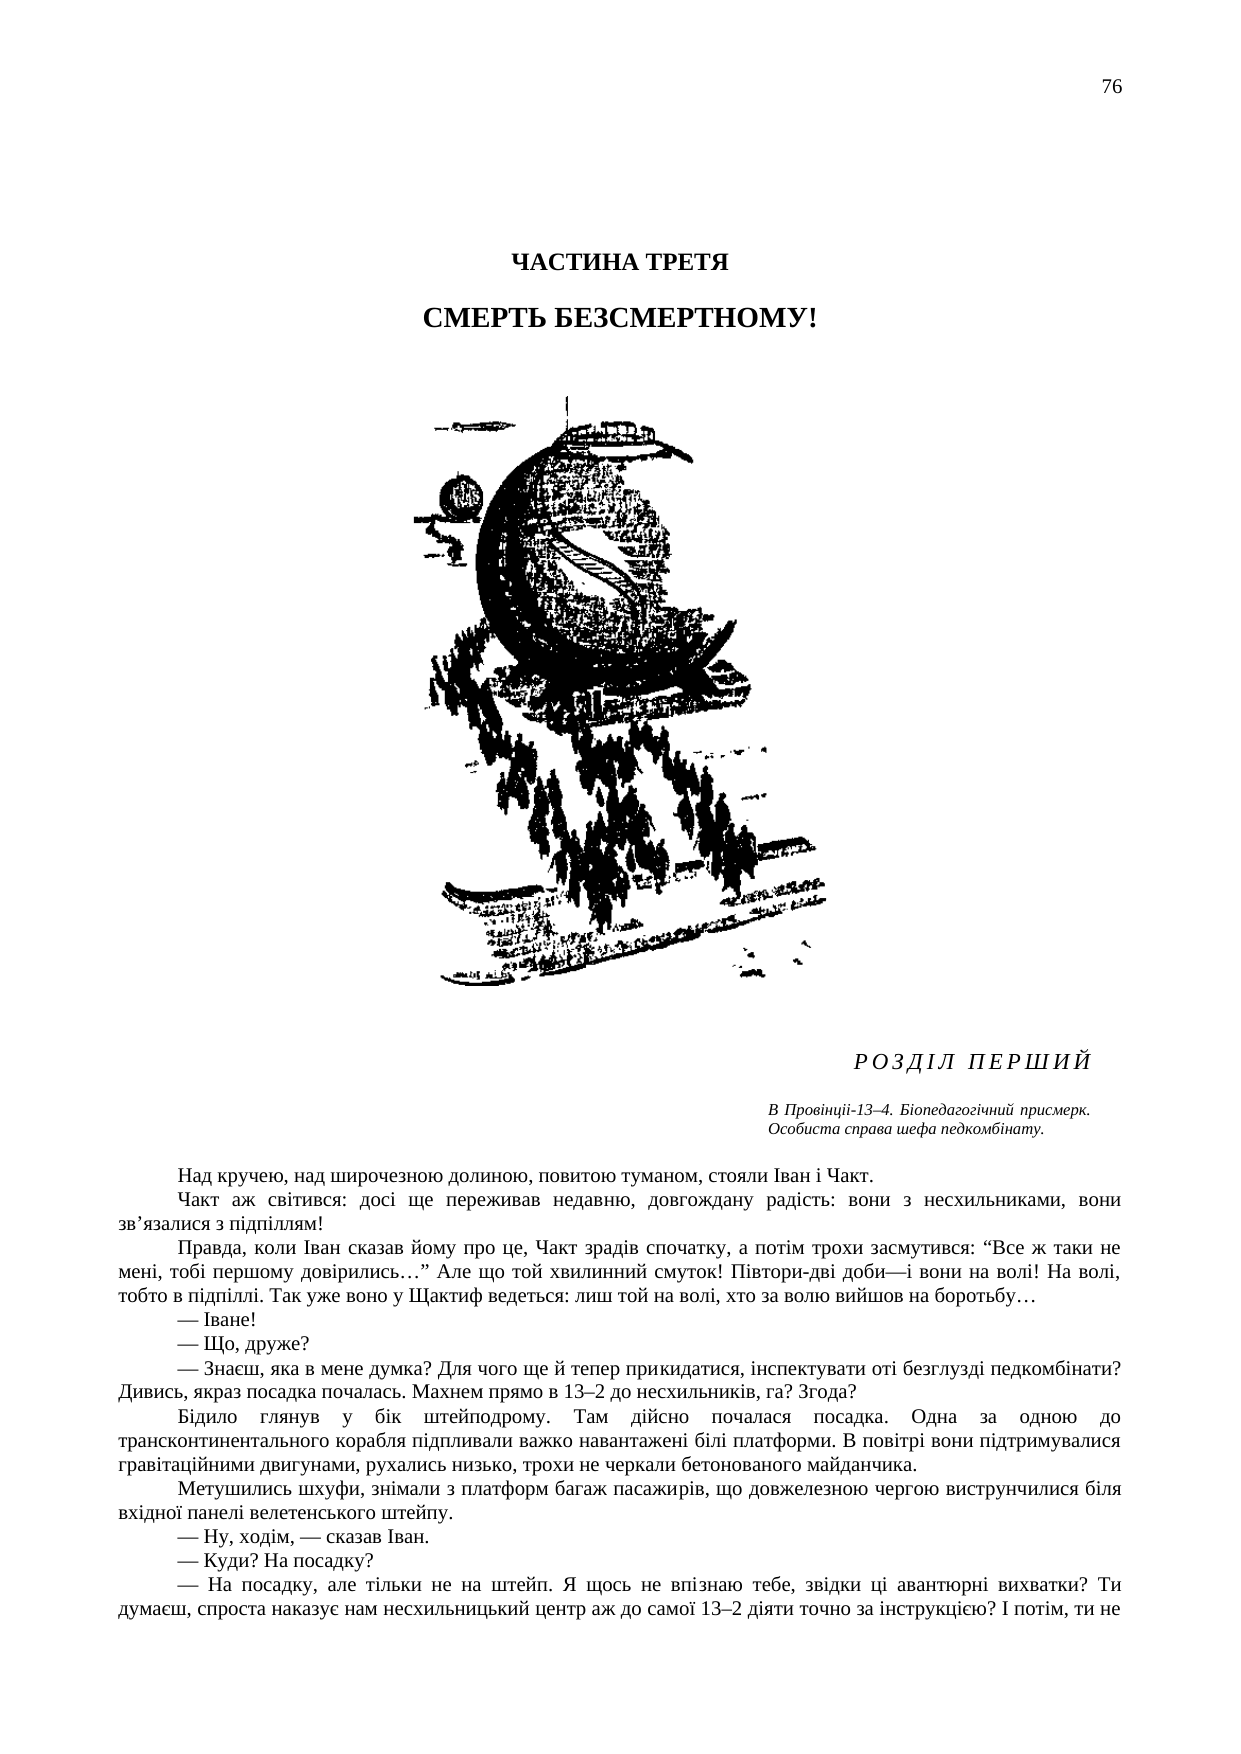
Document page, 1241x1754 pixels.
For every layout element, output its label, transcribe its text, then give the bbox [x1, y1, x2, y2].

text — Куди? На посадку? [118, 1548, 1122, 1572]
text ЧАСТИНА ТРЕТЯ [118, 247, 1122, 276]
text В Провінціі-13–4. Біопедагогічний присмерк. Особиста справа шефа педкомбінату. [768, 1099, 1092, 1138]
text СМЕРТЬ БЕЗСМЕРТНОМУ! [118, 301, 1122, 334]
text — Іване! [118, 1307, 1122, 1331]
text РОЗДІЛ ПЕРШИЙ [118, 1048, 1092, 1074]
text — Ну, ходім, — сказав Іван. [118, 1524, 1122, 1548]
text Метушились шхуфи, знімали з платформ багаж пасажирів, що довжелезною чергою виструнчилися біля вхідної панелі велетенського штейпу. [118, 1476, 1122, 1524]
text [118, 1572, 1122, 1620]
text Правда, коли Іван сказав йому про це, Чакт зрадів спочатку, а потім трохи засмутився: “Все ж таки не мені, тобі першому довірились…” Але що той хвилинний смуток! Півтори-дві доби—і вони на волі! На волі, тобто в підпіллі. Так уже воно у Щактиф ведеться: лиш той на волі, хто за волю вийшов на боротьбу… [118, 1235, 1122, 1307]
text Бідило глянув у бік штейподрому. Там дійсно почалася посадка. Одна за одною до трансконтинентального корабля підпливали важко навантажені білі платформи. В повітрі вони підтримувалися гравітаційними двигунами, рухались низько, трохи не черкали бетонованого майданчика. [118, 1403, 1122, 1476]
picture [413, 396, 827, 986]
text Над кручею, над широчезною долиною, повитою туманом, стояли Іван і Чакт. [118, 1163, 1122, 1187]
text — Знаєш, яка в мене думка? Для чого ще й тепер прикидатися, інспектувати оті безглузді педкомбінати? Дивись, якраз посадка почалась. Махнем прямо в 13–2 до несхильників, га? Згода? [118, 1355, 1122, 1403]
text Чакт аж світився: досі ще переживав недавню, довгождану радість: вони з несхильниками, вони зв’язалися з підпіллям! [118, 1187, 1122, 1235]
text — Що, друже? [118, 1331, 1122, 1355]
